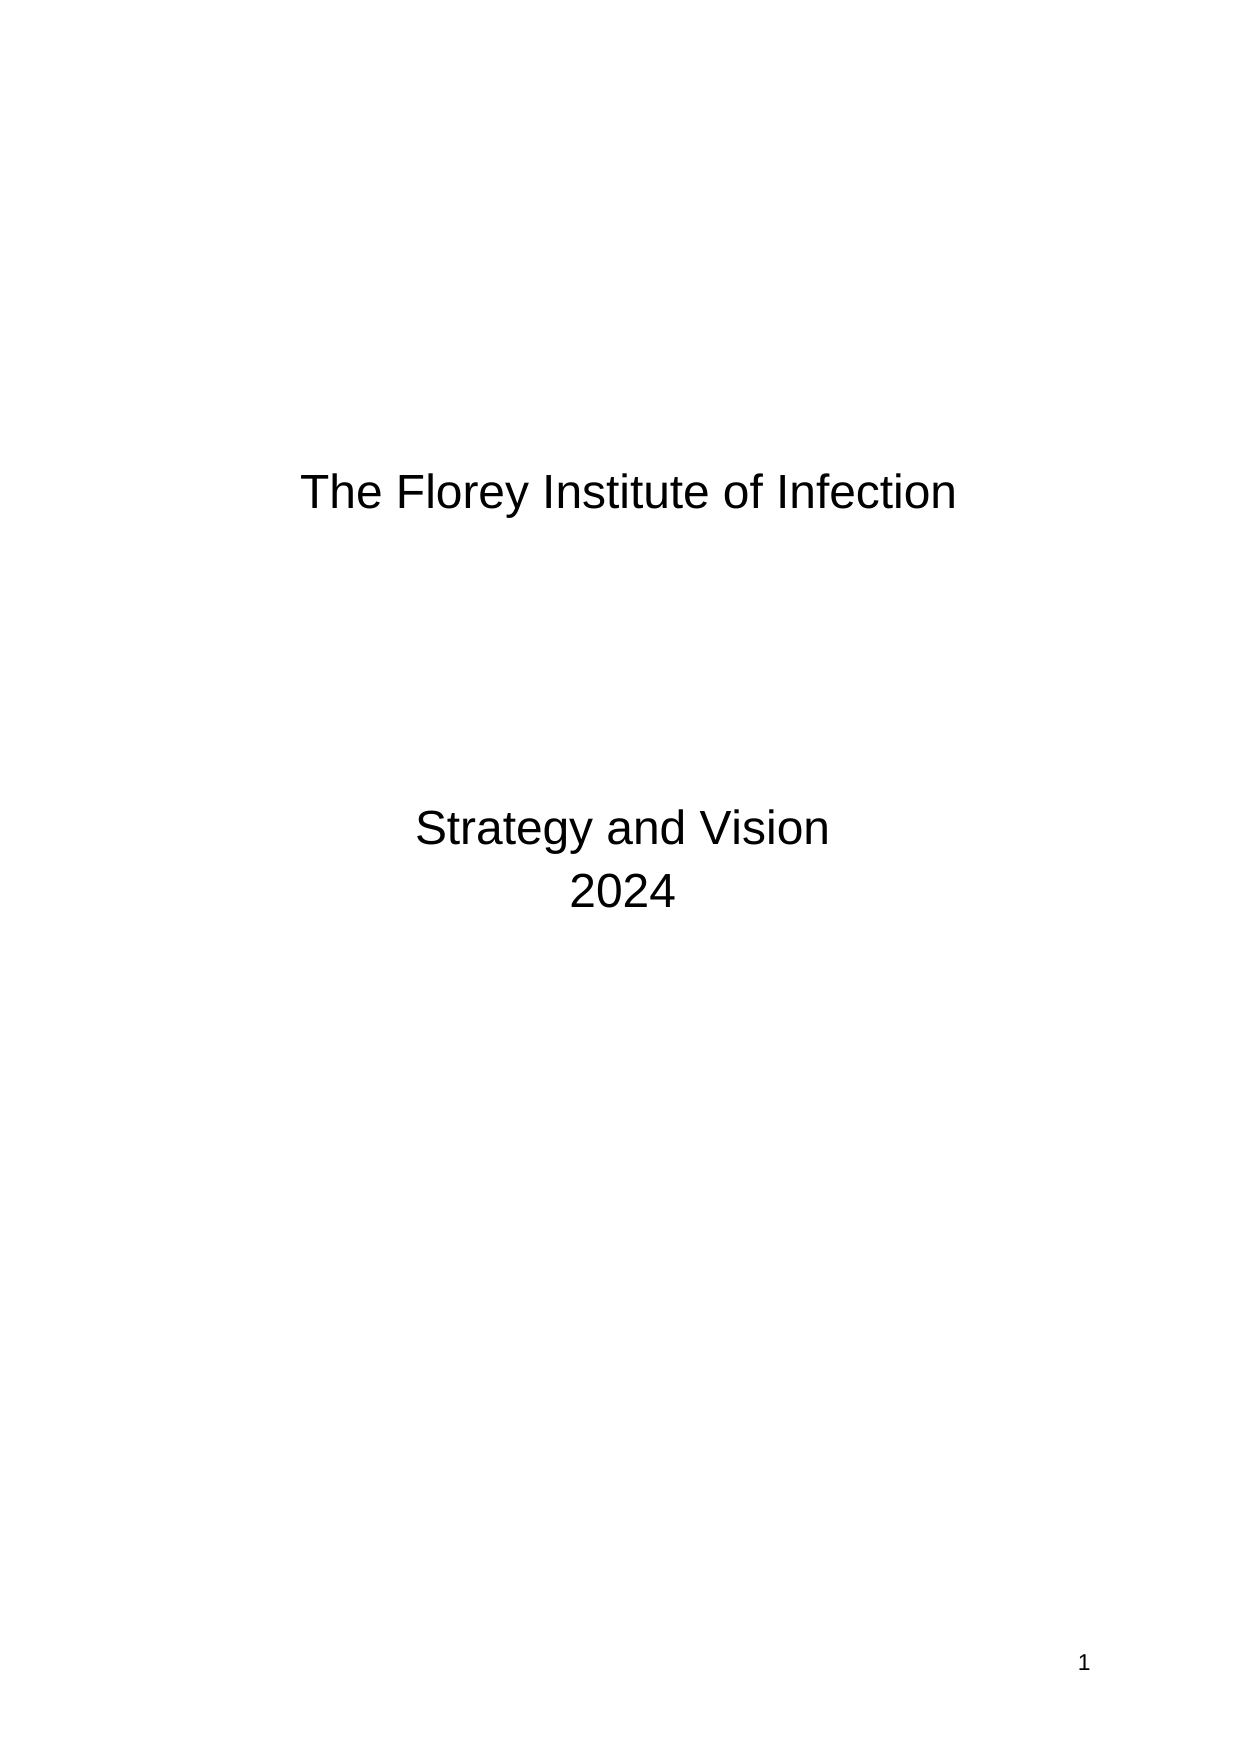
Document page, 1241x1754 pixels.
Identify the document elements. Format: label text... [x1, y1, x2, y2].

text Strategy and Vision [135, 799, 1109, 854]
text 2024 [135, 863, 1109, 918]
subtitle The Florey Institute of Infection [300, 463, 1109, 518]
